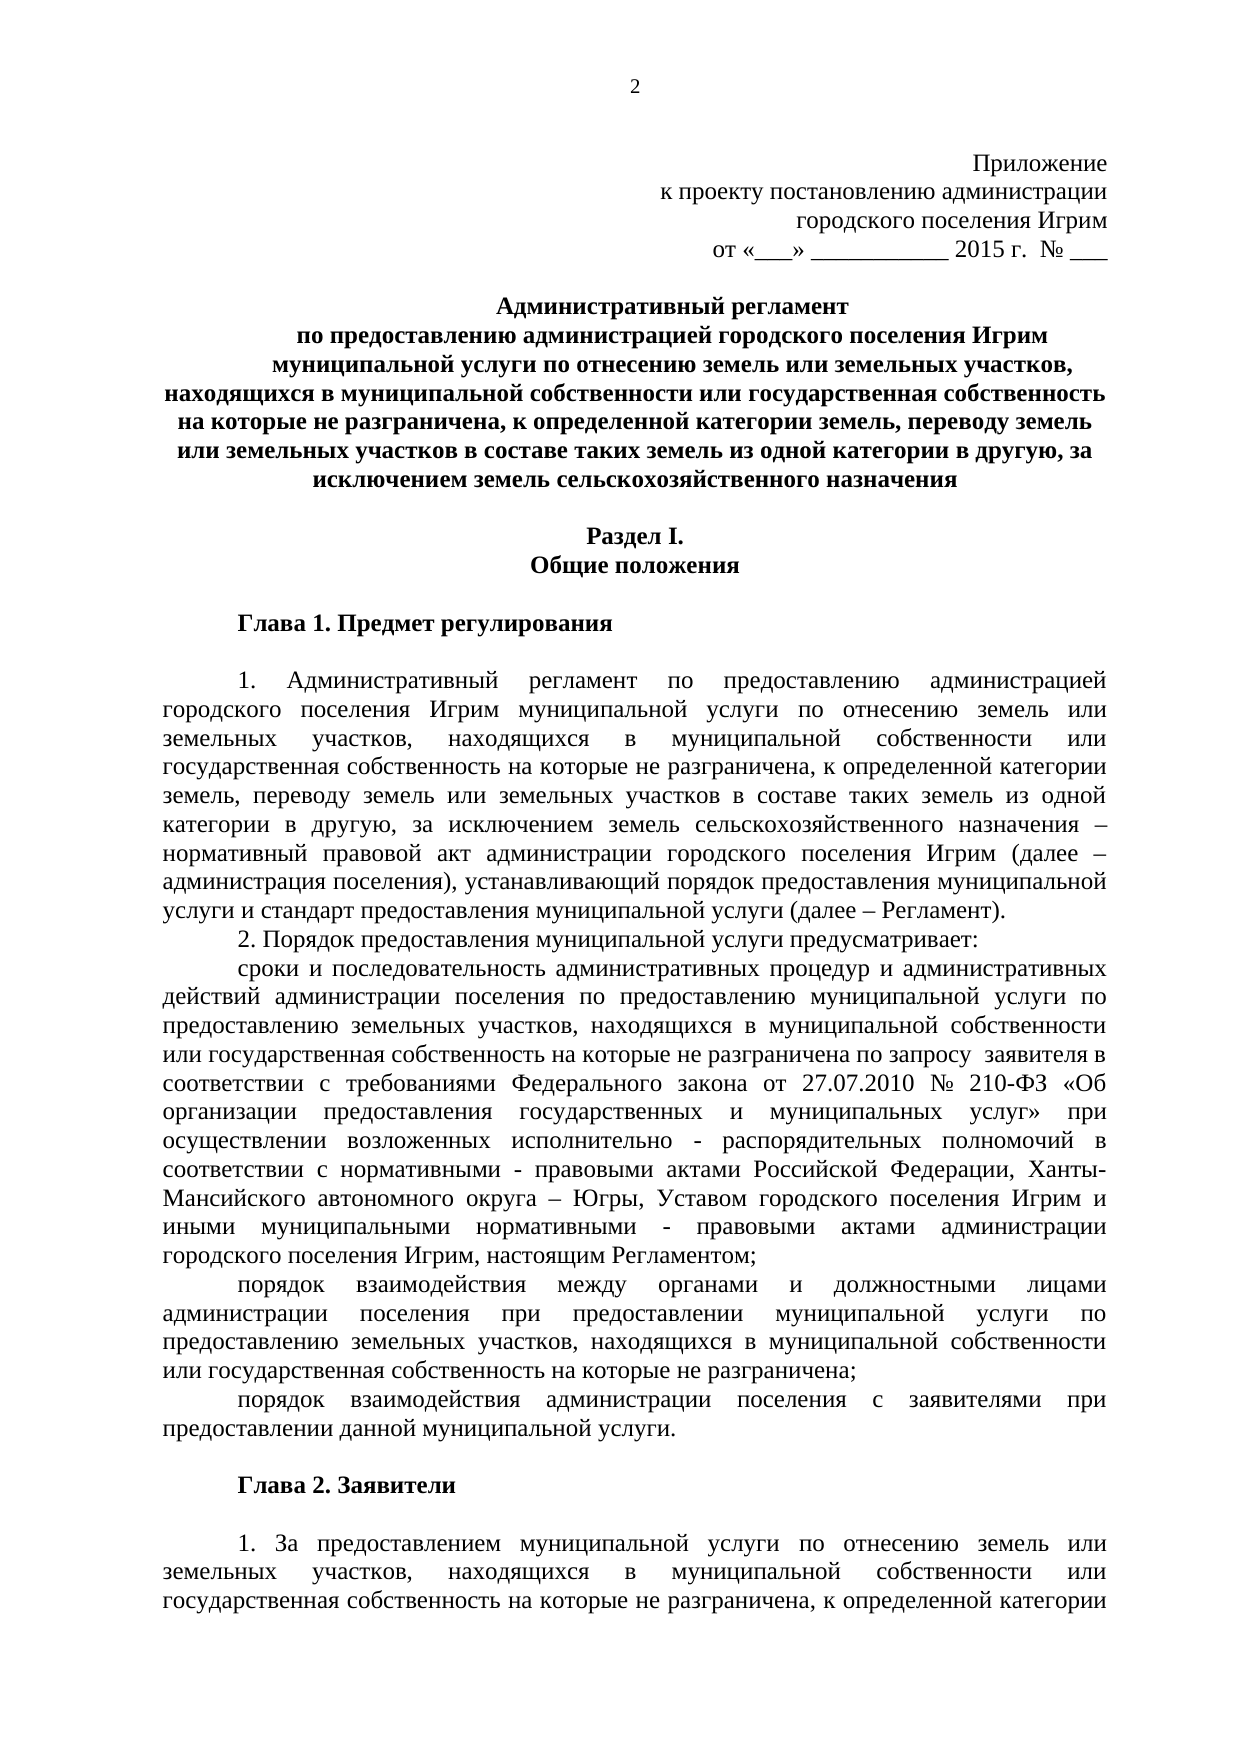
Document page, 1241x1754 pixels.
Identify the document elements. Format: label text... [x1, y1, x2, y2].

text 2. Порядок предоставления муниципальной услуги предусматривает: [162, 924, 1107, 953]
text порядок взаимодействия администрации поселения с заявителями при предоставлении данной муниципальной услуги. [162, 1384, 1107, 1441]
text Глава 2. Заявители [162, 1470, 1107, 1499]
text к проекту постановлению администрации [162, 176, 1107, 205]
text Административный регламент [162, 291, 1107, 320]
text Глава 1. Предмет регулирования [162, 608, 1107, 636]
text от «___» ___________ 2015 г. № ___ [162, 234, 1107, 263]
text 1. Административный регламент по предоставлению администрацией городского поселения Игрим муниципальной услуги по отнесению земель или земельных участков, находящихся в муниципальной собственности или государственная собственность на которые не разграничена, к определенной категории земель, переводу земель или земельных участков в составе таких земель из одной категории в другую, за исключением земель сельскохозяйственного назначения – нормативный правовой акт администрации городского поселения Игрим (далее – администрация поселения), устанавливающий порядок предоставления муниципальной услуги и стандарт предоставления муниципальной услуги (далее – Регламент). [162, 665, 1107, 924]
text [162, 1528, 1107, 1614]
text Раздел I. [162, 521, 1107, 550]
text Общие положения [162, 550, 1107, 579]
text по предоставлению администрацией городского поселения Игрим [162, 320, 1107, 349]
text Приложение [162, 148, 1107, 176]
text порядок взаимодействия между органами и должностными лицами администрации поселения при предоставлении муниципальной услуги по предоставлению земельных участков, находящихся в муниципальной собственности или государственная собственность на которые не разграничена; [162, 1269, 1107, 1384]
text городского поселения Игрим [162, 205, 1107, 234]
text сроки и последовательность административных процедур и административных действий администрации поселения по предоставлению муниципальной услуги по предоставлению земельных участков, находящихся в муниципальной собственности или государственная собственность на которые не разграничена по запросу заявителя в соответствии с требованиями Федерального закона от 27.07.2010 № 210-ФЗ «Об организации предоставления государственных и муниципальных услуг» при осуществлении возложенных исполнительно - распорядительных полномочий в соответствии с нормативными - правовыми актами Российской Федерации, Ханты-Мансийского автономного округа – Югры, Уставом городского поселения Игрим и иными муниципальными нормативными - правовыми актами администрации городского поселения Игрим, настоящим Регламентом; [162, 953, 1107, 1269]
text муниципальной услуги по отнесению земель или земельных участков, находящихся в муниципальной собственности или государственная собственность на которые не разграничена, к определенной категории земель, переводу земель или земельных участков в составе таких земель из одной категории в другую, за исключением земель сельскохозяйственного назначения [162, 349, 1107, 493]
